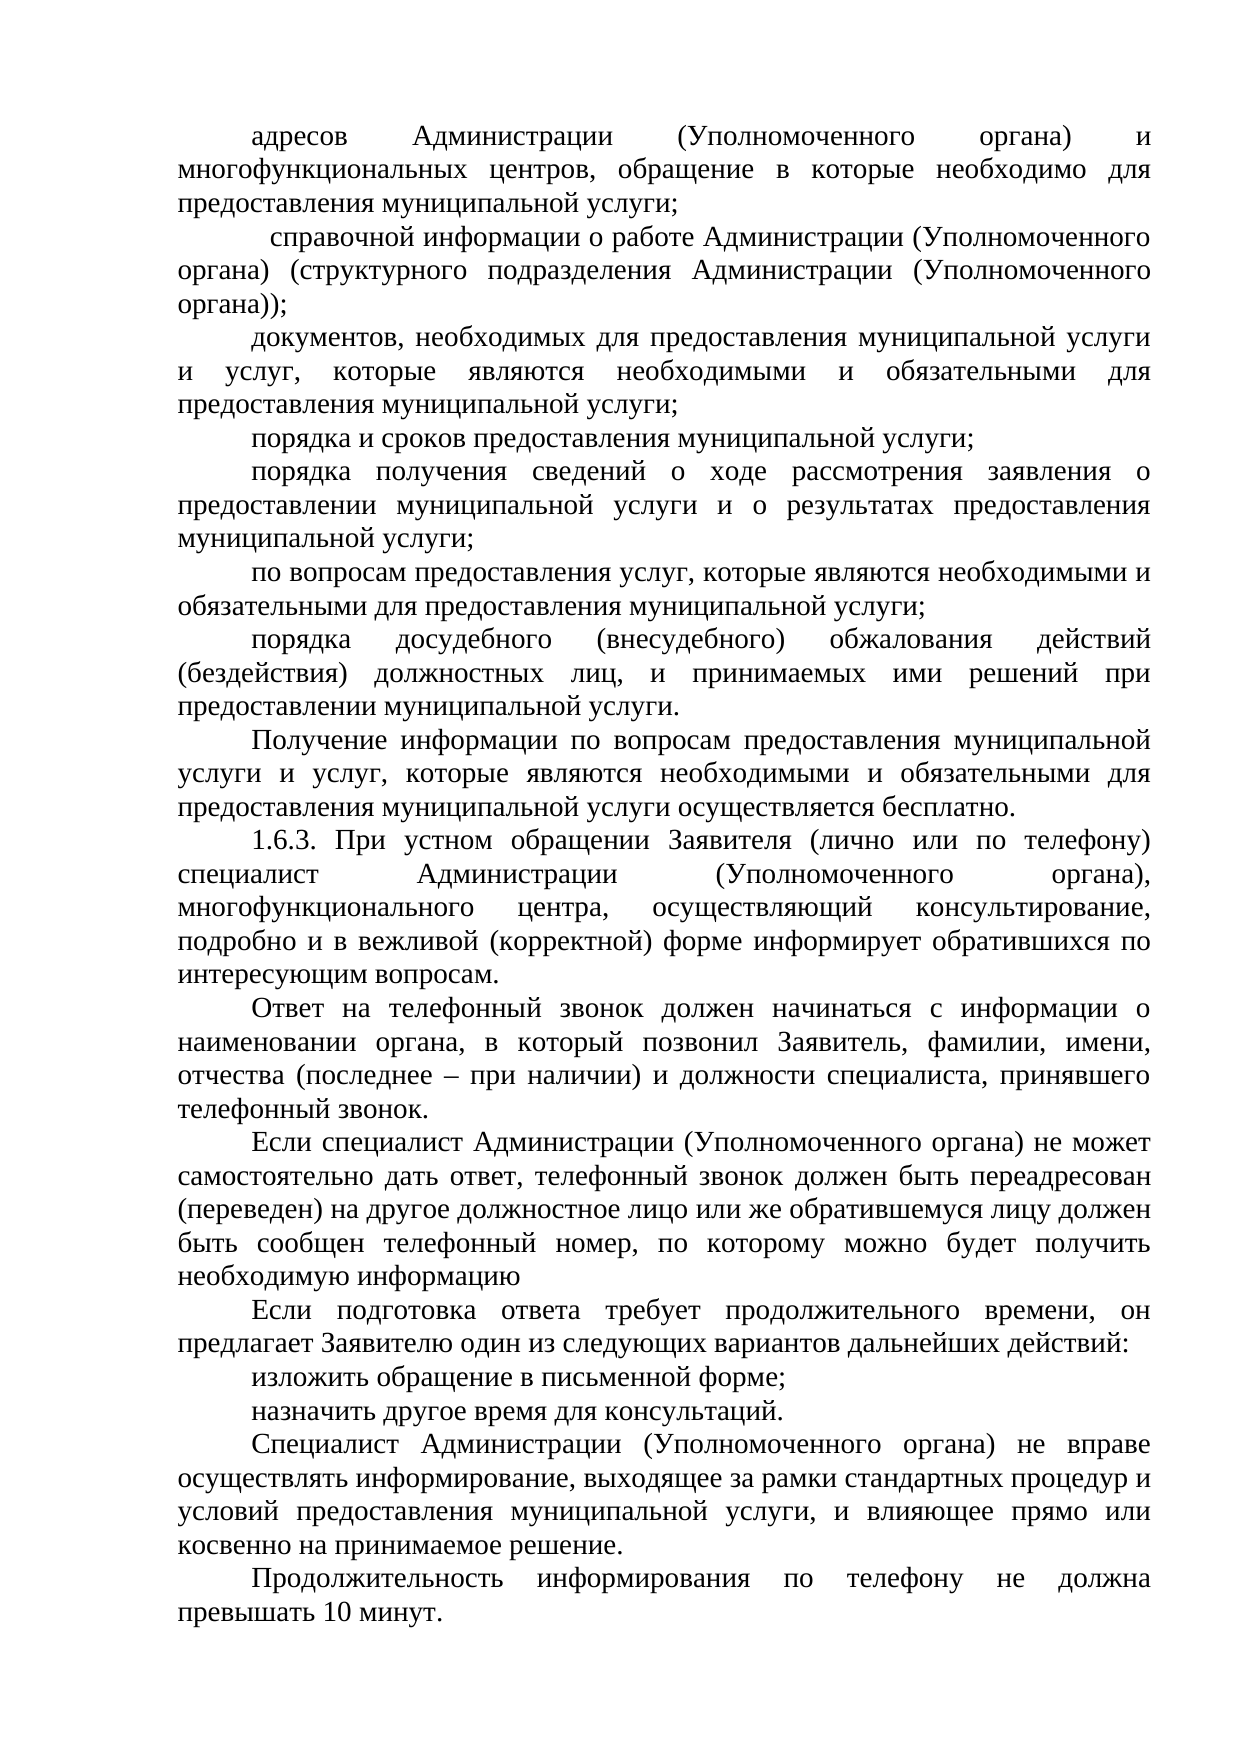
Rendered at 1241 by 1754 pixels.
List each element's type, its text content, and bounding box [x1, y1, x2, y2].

text Если специалист Администрации (Уполномоченного органа) не может самостоятельно дать ответ, телефонный звонок должен быть переадресован (переведен) на другое должностное лицо или же обратившемуся лицу должен быть сообщен телефонный номер, по которому можно будет получить необходимую информацию [177, 1124, 1152, 1292]
text Продолжительность информирования по телефону не должна превышать 10 минут. [177, 1560, 1152, 1627]
text Специалист Администрации (Уполномоченного органа) не вправе осуществлять информирование, выходящее за рамки стандартных процедур и условий предоставления муниципальной услуги, и влияющее прямо или косвенно на принимаемое решение. [177, 1426, 1152, 1560]
text Если подготовка ответа требует продолжительного времени, он предлагает Заявителю один из следующих вариантов дальнейших действий: [177, 1292, 1152, 1359]
text документов, необходимых для предоставления муниципальной услуги и услуг, которые являются необходимыми и обязательными для предоставления муниципальной услуги; [177, 319, 1152, 420]
text 1.6.3. При устном обращении Заявителя (лично или по телефону) специалист Администрации (Уполномоченного органа), многофункционального центра, осуществляющий консультирование, подробно и в вежливой (корректной) форме информирует обратившихся по интересующим вопросам. [177, 822, 1152, 990]
text Ответ на телефонный звонок должен начинаться с информации о наименовании органа, в который позвонил Заявитель, фамилии, имени, отчества (последнее – при наличии) и должности специалиста, принявшего телефонный звонок. [177, 990, 1152, 1124]
text справочной информации о работе Администрации (Уполномоченного органа) (структурного подразделения Администрации (Уполномоченного органа)); [177, 219, 1152, 319]
text порядка досудебного (внесудебного) обжалования действий (бездействия) должностных лиц, и принимаемых ими решений при предоставлении муниципальной услуги. [177, 621, 1152, 722]
text адресов Администрации (Уполномоченного органа) и многофункциональных центров, обращение в которые необходимо для предоставления муниципальной услуги; [177, 118, 1152, 219]
text назначить другое время для консультаций. [177, 1393, 1152, 1426]
text порядка и сроков предоставления муниципальной услуги; [177, 420, 1152, 453]
text по вопросам предоставления услуг, которые являются необходимыми и обязательными для предоставления муниципальной услуги; [177, 554, 1152, 621]
text изложить обращение в письменной форме; [177, 1359, 1152, 1393]
text порядка получения сведений о ходе рассмотрения заявления о предоставлении муниципальной услуги и о результатах предоставления муниципальной услуги; [177, 453, 1152, 554]
text Получение информации по вопросам предоставления муниципальной услуги и услуг, которые являются необходимыми и обязательными для предоставления муниципальной услуги осуществляется бесплатно. [177, 722, 1152, 822]
